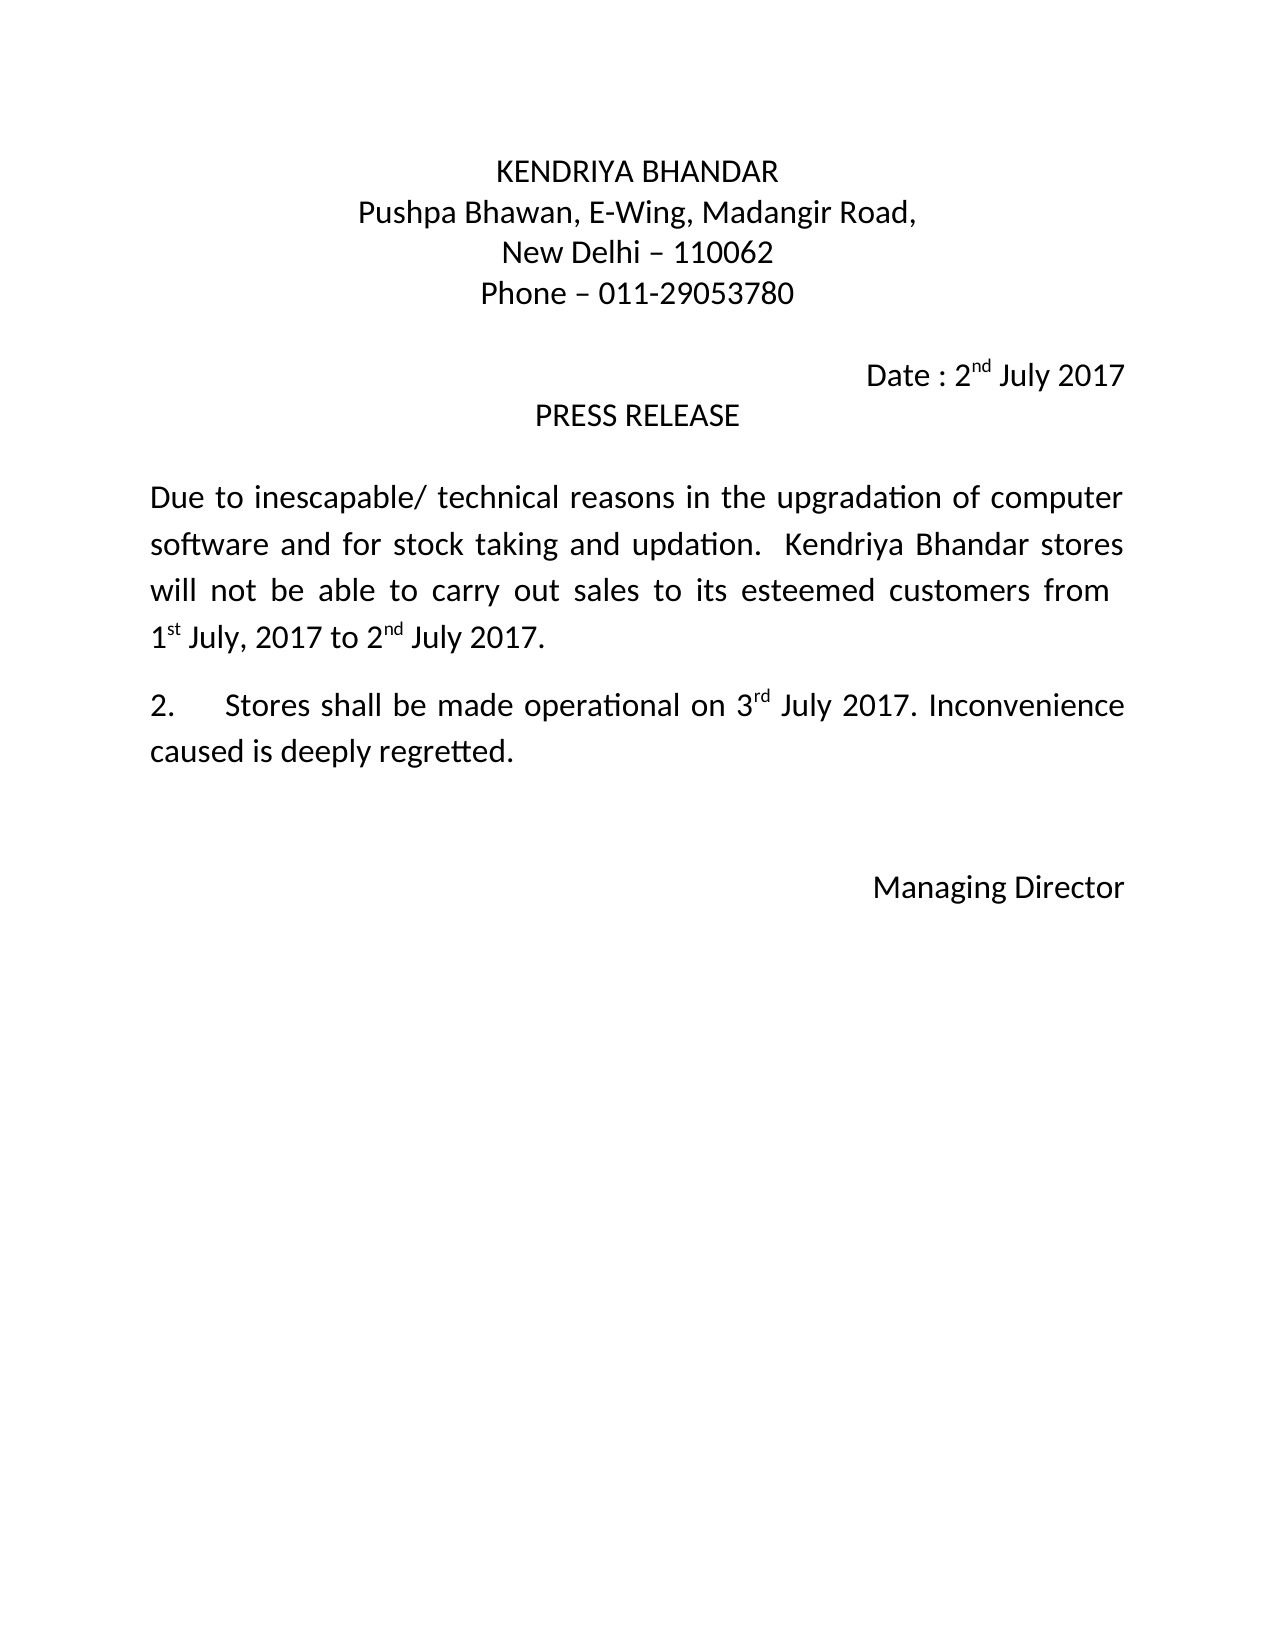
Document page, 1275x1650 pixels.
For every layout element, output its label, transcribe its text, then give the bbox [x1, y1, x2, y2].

text 2. Stores shall be made operational on 3rd July 2017. Inconvenience caused is deeply regretted. [150, 684, 1125, 771]
text Phone – 011-29053780 [150, 272, 1125, 313]
text New Delhi – 110062 [150, 231, 1125, 272]
text Managing Director [150, 866, 1125, 906]
text KENDRIYA BHANDAR [150, 150, 1125, 191]
text Pushpa Bhawan, E-Wing, Madangir Road, [150, 191, 1125, 231]
text Date : 2nd July 2017 [150, 354, 1125, 394]
text Due to inescapable/ technical reasons in the upgradation of computer software and for stock taking and updation. Kendriya Bhandar stores will not be able to carry out sales to its esteemed customers from 1st July, 2017 to 2nd July 2017. [150, 476, 1125, 657]
text PRESS RELEASE [150, 394, 1125, 435]
